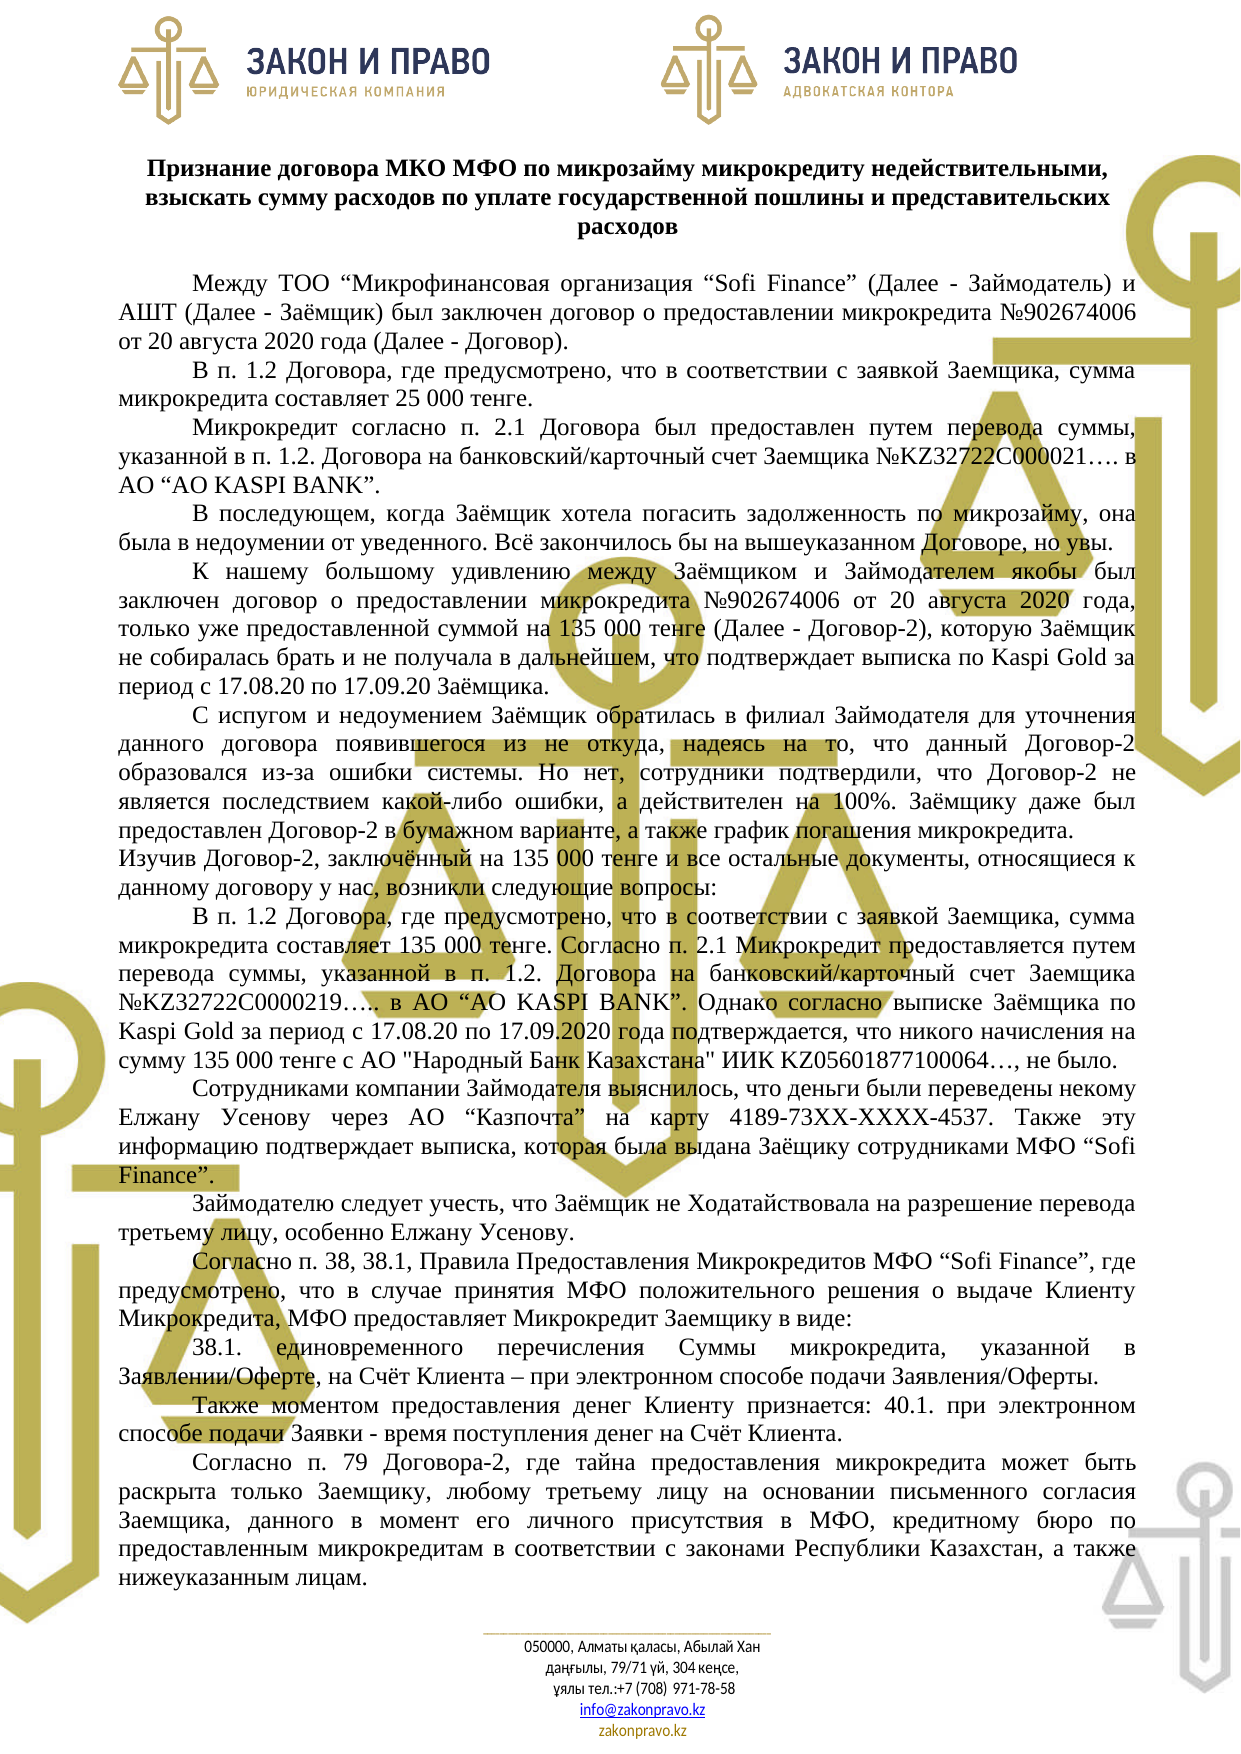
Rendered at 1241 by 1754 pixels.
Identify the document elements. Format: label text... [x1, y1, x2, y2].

text Изучив Договор-2, заключённый на 135 000 тенге и все остальные документы, относящиеся к данному договору у нас, возникли следующие вопросы: [118, 843, 1137, 901]
text 38.1. единовременного перечисления Суммы микрокредита, указанной в Заявлении/Оферте, на Счёт Клиента – при электронном способе подачи Заявления/Оферты. [118, 1332, 1137, 1390]
text Признание договора МКО МФО по микрозайму микрокредиту недействительными, взыскать сумму расходов по уплате государственной пошлины и представительских расходов [118, 153, 1137, 240]
picture [341, 1591, 914, 1754]
text Сотрудниками компании Займодателя выяснилось, что деньги были переведены некому Елжану Усенову через АО “Казпочта” на карту 4189-73ХХ-ХХХХ-4537. Также эту информацию подтверждает выписка, которая была выдана Заёщику сотрудниками МФО “Sofi Finance”. [118, 1073, 1137, 1188]
picture [0, 982, 316, 1754]
text К нашему большому удивлению между Заёмщиком и Займодателем якобы был заключен договор о предоставлении микрокредита №902674006 от 20 августа 2020 года, только уже предоставленной суммой на 135 000 тенге (Далее - Договор-2), которую Заёмщик не собиралась брать и не получала в дальнейшем, что подтверждает выписка по Kaspi Gold за период с 17.08.20 по 17.09.20 Заёмщика. [118, 556, 1137, 700]
picture [660, 14, 1018, 125]
picture [118, 16, 490, 125]
text В последующем, когда Заёмщик хотела погасить задолженность по микрозайму, она была в недоумении от уведенного. Всё закончилось бы на вышеуказанном Договоре, но увы. [118, 498, 1137, 556]
text Займодателю следует учесть, что Заёмщик не Ходатайствовала на разрешение перевода третьему лицу, особенно Елжану Усенову. [118, 1188, 1137, 1246]
text В п. 1.2 Договора, где предусмотрено, что в соответствии с заявкой Заемщика, сумма микрокредита составляет 135 000 тенге. Согласно п. 2.1 Микрокредит предоставляется путем перевода суммы, указанной в п. 1.2. Договора на банковский/карточный счет Заемщика №KZ32722С0000219….. в АО “АО KASPI BANK”. Однако согласно выписке Заёмщика по Kaspi Gold за период с 17.08.20 по 17.09.2020 года подтверждается, что никого начисления на сумму 135 000 тенге с АО "Народный Банк Казахстана" ИИК KZ05601877100064…, не было. [118, 901, 1137, 1073]
text Также моментом предоставления денег Клиенту признается: 40.1. при электронном способе подачи Заявки - время поступления денег на Счёт Клиента. [118, 1390, 1137, 1447]
text В п. 1.2 Договора, где предусмотрено, что в соответствии с заявкой Заемщика, сумма микрокредита составляет 25 000 тенге. [118, 355, 1137, 412]
text Согласно п. 79 Договора-2, где тайна предоставления микрокредита может быть раскрыта только Заемщику, любому третьему лицу на основании письменного согласия Заемщика, данного в момент его личного присутствия в МФО, кредитному бюро по предоставленным микрокредитам в соответствии с законами Республики Казахстан, а также нижеуказанным лицам. [118, 1447, 1137, 1591]
text Между ТОО “Микрофинансовая организация “Sofi Finance” (Далее - Займодатель) и АШТ (Далее - Заёмщик) был заключен договор о предоставлении микрокредита №902674006 от 20 августа 2020 года (Далее - Договор). [118, 268, 1137, 355]
text Согласно п. 38, 38.1, Правила Предоставления Микрокредитов МФО “Sofi Finance”, где предусмотрено, что в случае принятия МФО положительного решения о выдаче Клиенту Микрокредита, МФО предоставляет Микрокредит Заемщику в виде: [118, 1246, 1137, 1332]
text Микрокредит согласно п. 2.1 Договора был предоставлен путем перевода суммы, указанной в п. 1.2. Договора на банковский/карточный счет Заемщика №KZ32722С000021…. в АО “АО KASPI BANK”. [118, 412, 1137, 498]
text С испугом и недоумением Заёмщик обратилась в филиал Займодателя для уточнения данного договора появившегося из не откуда, надеясь на то, что данный Договор-2 образовался из-за ошибки системы. Но нет, сотрудники подтвердили, что Договор-2 не является последствием какой-либо ошибки, а действителен на 100%. Заёмщику даже был предоставлен Договор-2 в бумажном варианте, а также график погашения микрокредита. [118, 700, 1137, 843]
picture [919, 155, 1241, 1694]
